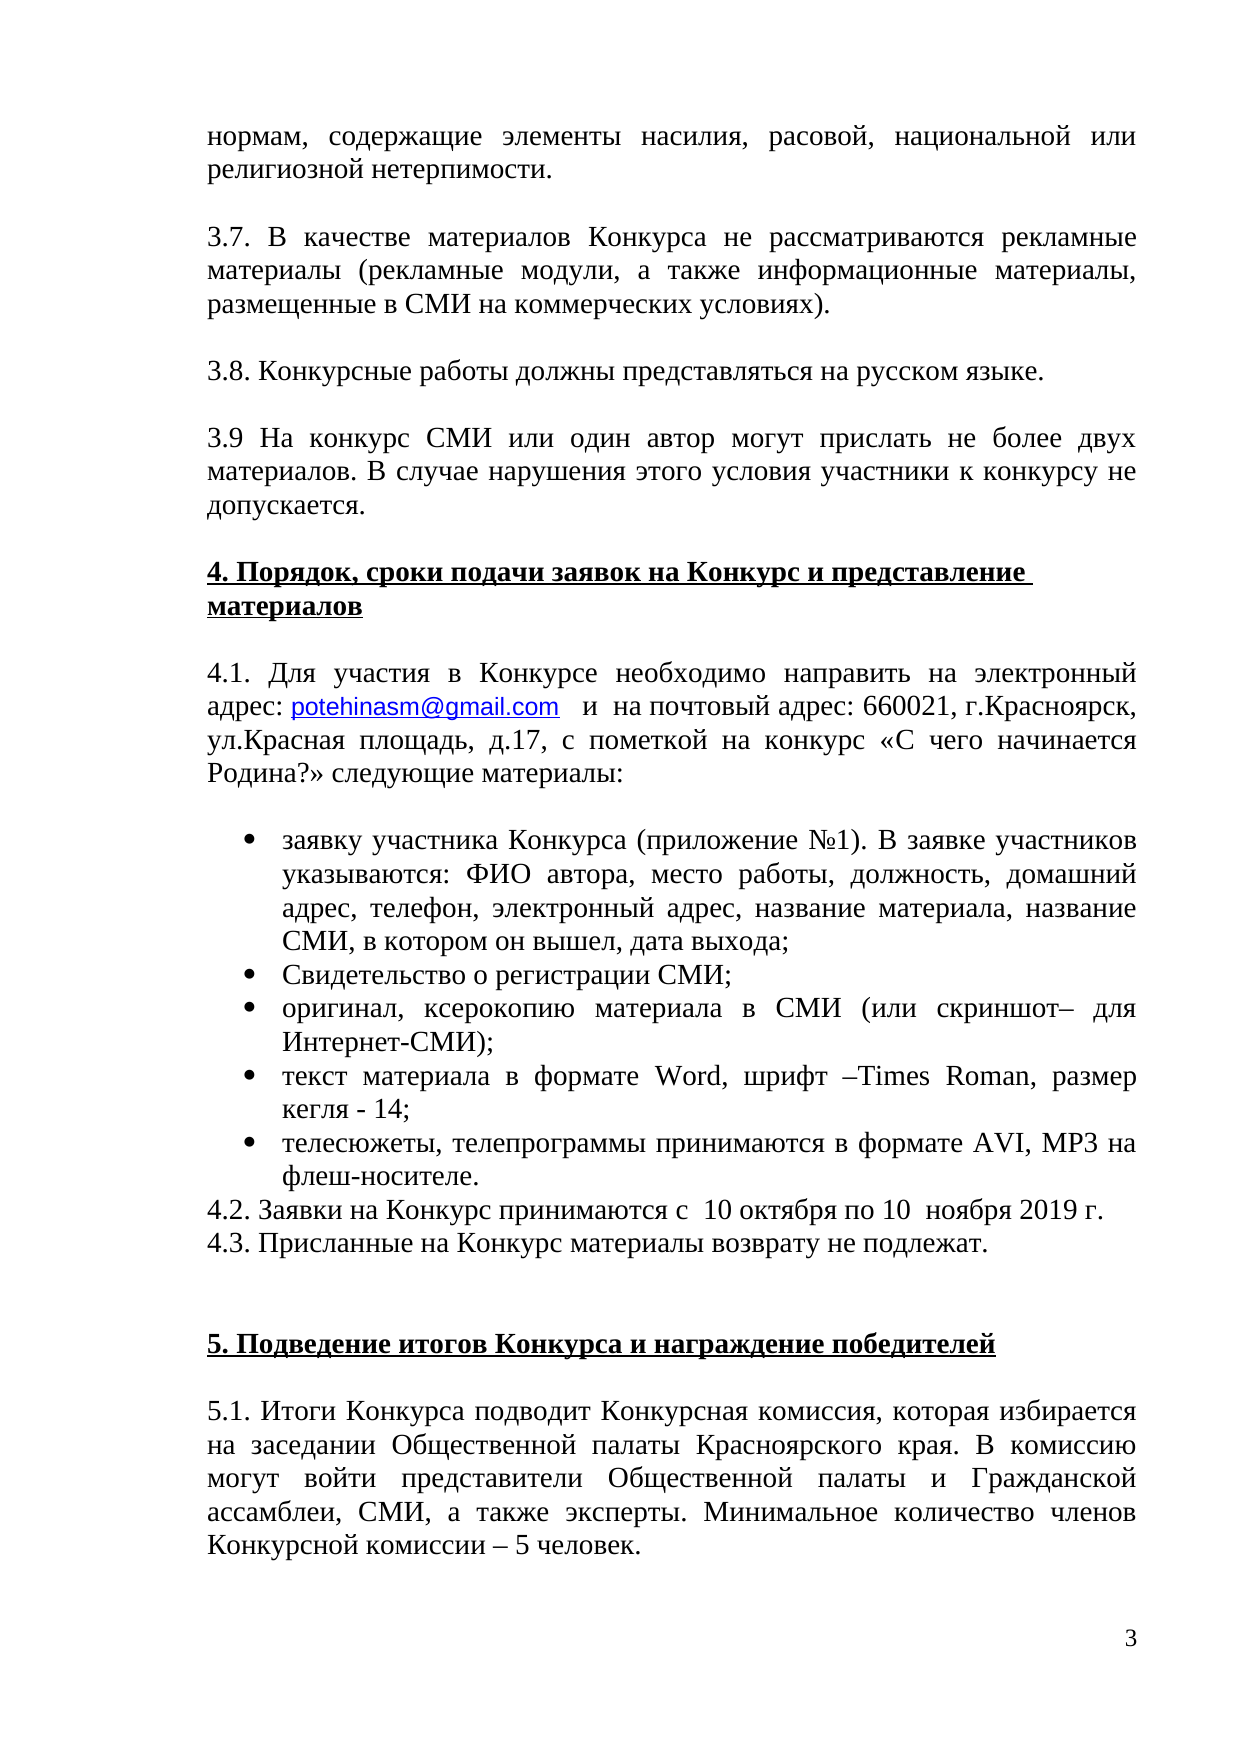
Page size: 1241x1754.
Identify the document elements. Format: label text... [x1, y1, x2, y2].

text 3.7. В качестве материалов Конкурса не рассматриваются рекламные материалы (рекламные модули, а также информационные материалы, размещенные в СМИ на коммерческих условиях). [207, 219, 1137, 319]
text 3.8. Конкурсные работы должны представляться на русском языке. [207, 353, 1137, 386]
text 4.2. Заявки на Конкурс принимаются с 10 октября по 10 ноября 2019 г. [207, 1192, 1137, 1226]
text 5. Подведение итогов Конкурса и награждение победителей [207, 1326, 1137, 1360]
list текст материала в формате Word, шрифт –Times Roman, размер кегля - 14; [244, 1058, 1137, 1125]
text 4.1. Для участия в Конкурсе необходимо направить на электронный адрес: potehinasm@gmail.com и на почтовый адрес: 660021, г.Красноярск, ул.Красная площадь, д.17, с пометкой на конкурс «С чего начинается Родина?» следующие материалы: [207, 655, 1137, 789]
list заявку участника Конкурса (приложение №1). В заявке участников указываются: ФИО автора, место работы, должность, домашний адрес, телефон, электронный адрес, название материала, название СМИ, в котором он вышел, дата выхода; [244, 822, 1137, 957]
list оригинал, ксерокопию материала в СМИ (или скриншот– для Интернет-СМИ); [244, 990, 1137, 1058]
list телесюжеты, телепрограммы принимаются в формате AVI, МР3 на флеш-носителе. [244, 1125, 1137, 1192]
text 5.1. Итоги Конкурса подводит Конкурсная комиссия, которая избирается на заседании Общественной палаты Красноярского края. В комиссию могут войти представители Общественной палаты и Гражданской ассамблеи, СМИ, а также эксперты. Минимальное количество членов Конкурсной комиссии – 5 человек. [207, 1393, 1137, 1561]
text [207, 118, 1137, 185]
text 4.3. Присланные на Конкурс материалы возврату не подлежат. [207, 1226, 1137, 1259]
list Свидетельство о регистрации СМИ; [244, 957, 1137, 990]
text 3.9 На конкурс СМИ или один автор могут прислать не более двух материалов. В случае нарушения этого условия участники к конкурсу не допускается. [207, 420, 1137, 521]
text 4. Порядок, сроки подачи заявок на Конкурс и представление материалов [207, 554, 1137, 621]
